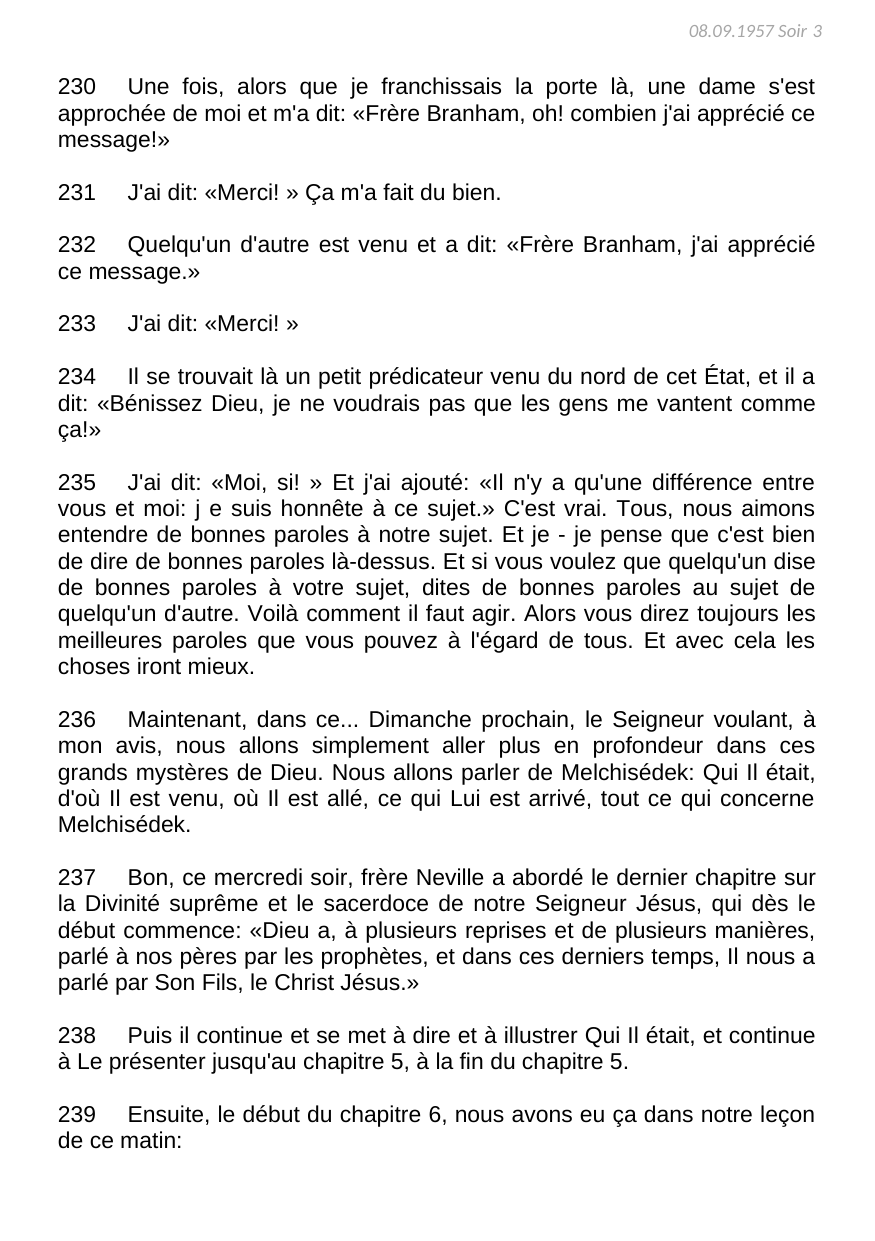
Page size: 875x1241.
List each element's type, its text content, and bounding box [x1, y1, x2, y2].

text 233 J'ai dit: «Merci! » [58, 310, 816, 337]
text 231 J'ai dit: «Merci! » Ça m'a fait du bien. [58, 179, 816, 205]
text 235 J'ai dit: «Moi, si! » Et j'ai ajouté: «Il n'y a qu'une différence entre vous et moi: j e suis honnête à ce sujet.» C'est vrai. Tous, nous aimons entendre de bonnes paroles à notre sujet. Et je - je pense que c'est bien de dire de bonnes paroles là-dessus. Et si vous voulez que quelqu'un dise de bonnes paroles à votre sujet, dites de bonnes paroles au sujet de quelqu'un d'autre. Voilà comment il faut agir. Alors vous direz toujours les meilleures paroles que vous pouvez à l'égard de tous. Et avec cela les choses iront mieux. [58, 468, 816, 679]
text 238 Puis il continue et se met à dire et à illustrer Qui Il était, et continue à Le présenter jusqu'au chapitre 5, à la fin du chapitre 5. [58, 1022, 816, 1075]
text 230 Une fois, alors que je franchissais la porte là, une dame s'est approchée de moi et m'a dit: «Frère Branham, oh! combien j'ai apprécié ce message!» [58, 73, 816, 152]
text 239 Ensuite, le début du chapitre 6, nous avons eu ça dans notre leçon de ce matin: [58, 1101, 816, 1154]
text 237 Bon, ce mercredi soir, frère Neville a abordé le dernier chapitre sur la Divinité suprême et le sacerdoce de notre Seigneur Jésus, qui dès le début commence: «Dieu a, à plusieurs reprises et de plusieurs manières, parlé à nos pères par les prophètes, et dans ces derniers temps, Il nous a parlé par Son Fils, le Christ Jésus.» [58, 864, 816, 996]
text 234 Il se trouvait là un petit prédicateur venu du nord de cet État, et il a dit: «Bénissez Dieu, je ne voudrais pas que les gens me vantent comme ça!» [58, 363, 816, 442]
text 236 Maintenant, dans ce... Dimanche prochain, le Seigneur voulant, à mon avis, nous allons simplement aller plus en profondeur dans ces grands mystères de Dieu. Nous allons parler de Melchisédek: Qui Il était, d'où Il est venu, où Il est allé, ce qui Lui est arrivé, tout ce qui concerne Melchisédek. [58, 706, 816, 837]
text 232 Quelqu'un d'autre est venu et a dit: «Frère Branham, j'ai apprécié ce message.» [58, 231, 816, 284]
